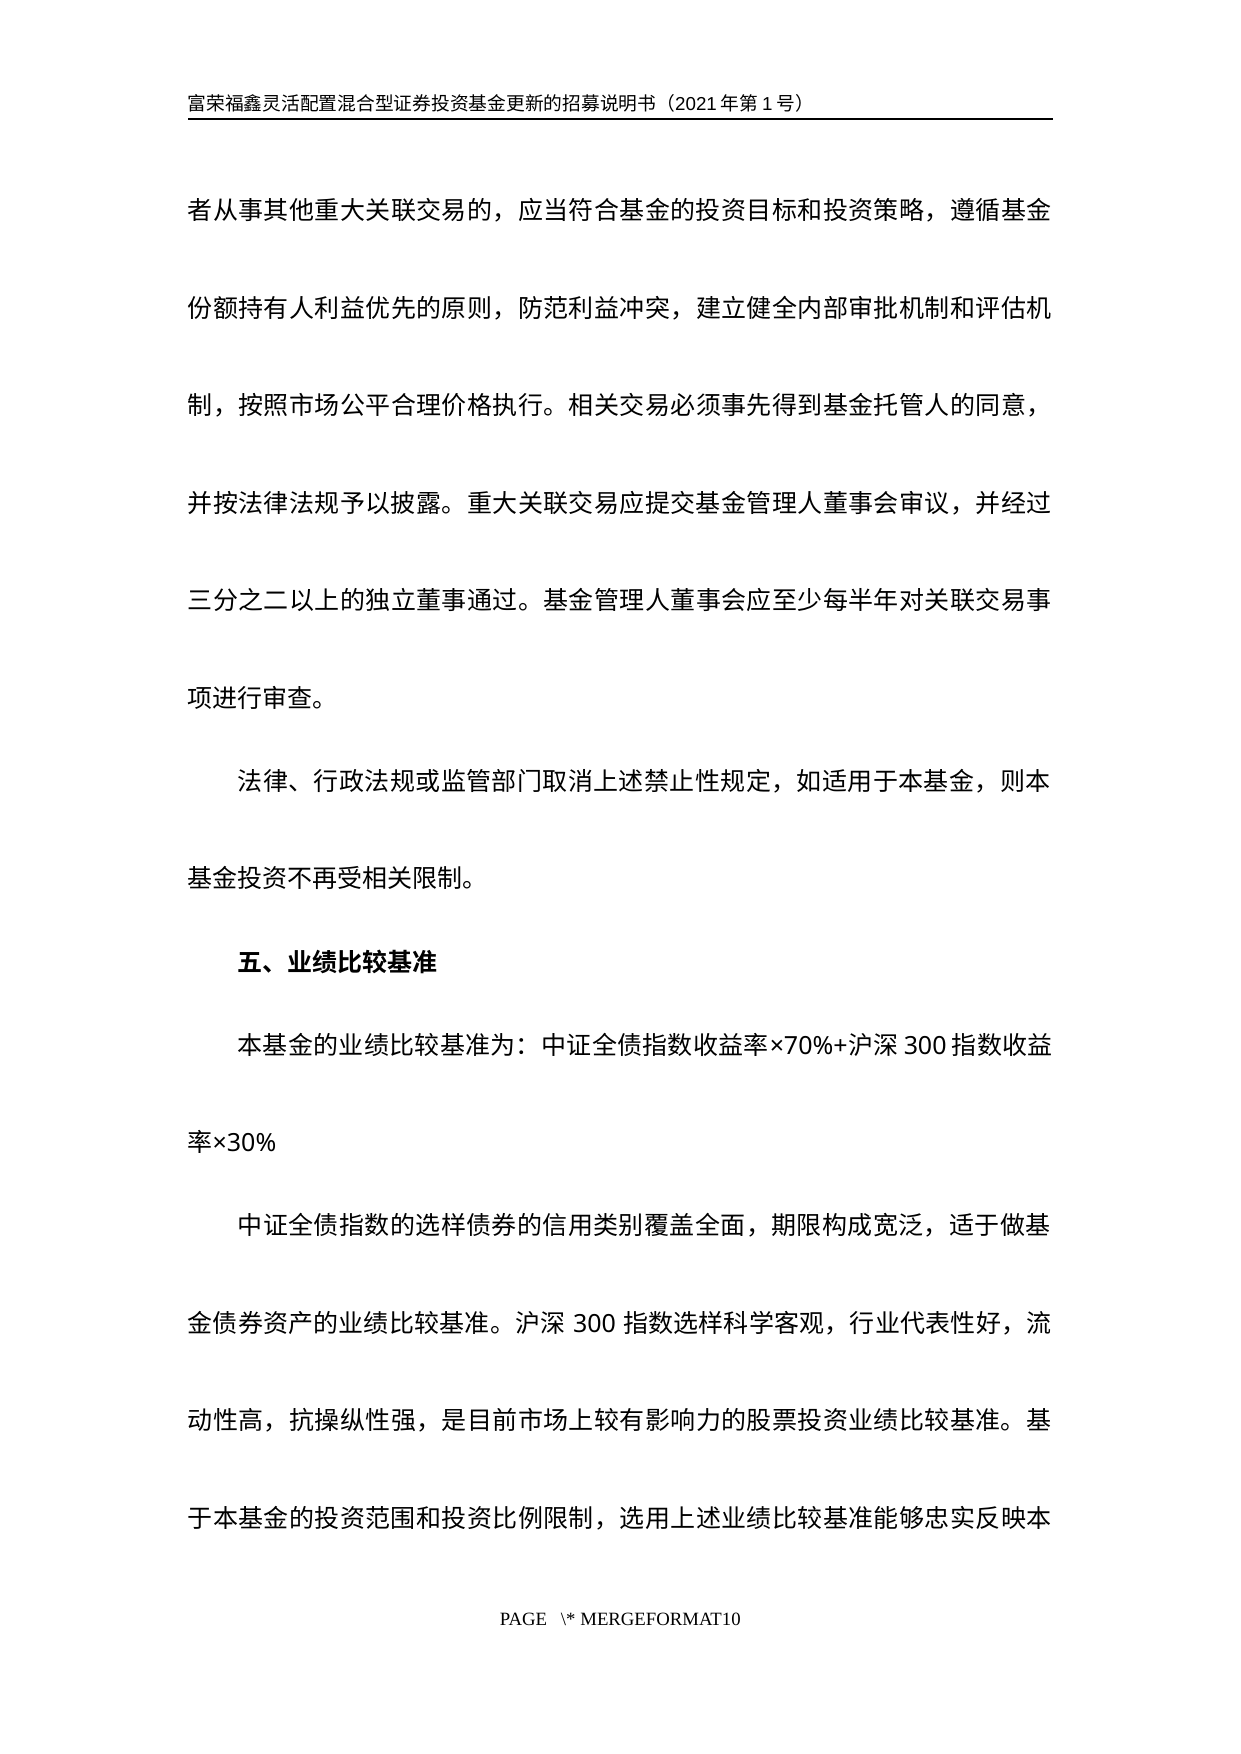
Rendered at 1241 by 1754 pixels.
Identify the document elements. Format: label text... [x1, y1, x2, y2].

text 法律、行政法规或监管部门取消上述禁止性规定，如适用于本基金，则本基金投资不再受相关限制。 [187, 733, 1053, 895]
text 本基金的业绩比较基准为：中证全债指数收益率×70%+沪深300指数收益率×30% [187, 996, 1053, 1159]
text 五、业绩比较基准 [187, 913, 1053, 978]
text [187, 162, 1053, 714]
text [187, 1177, 1053, 1534]
